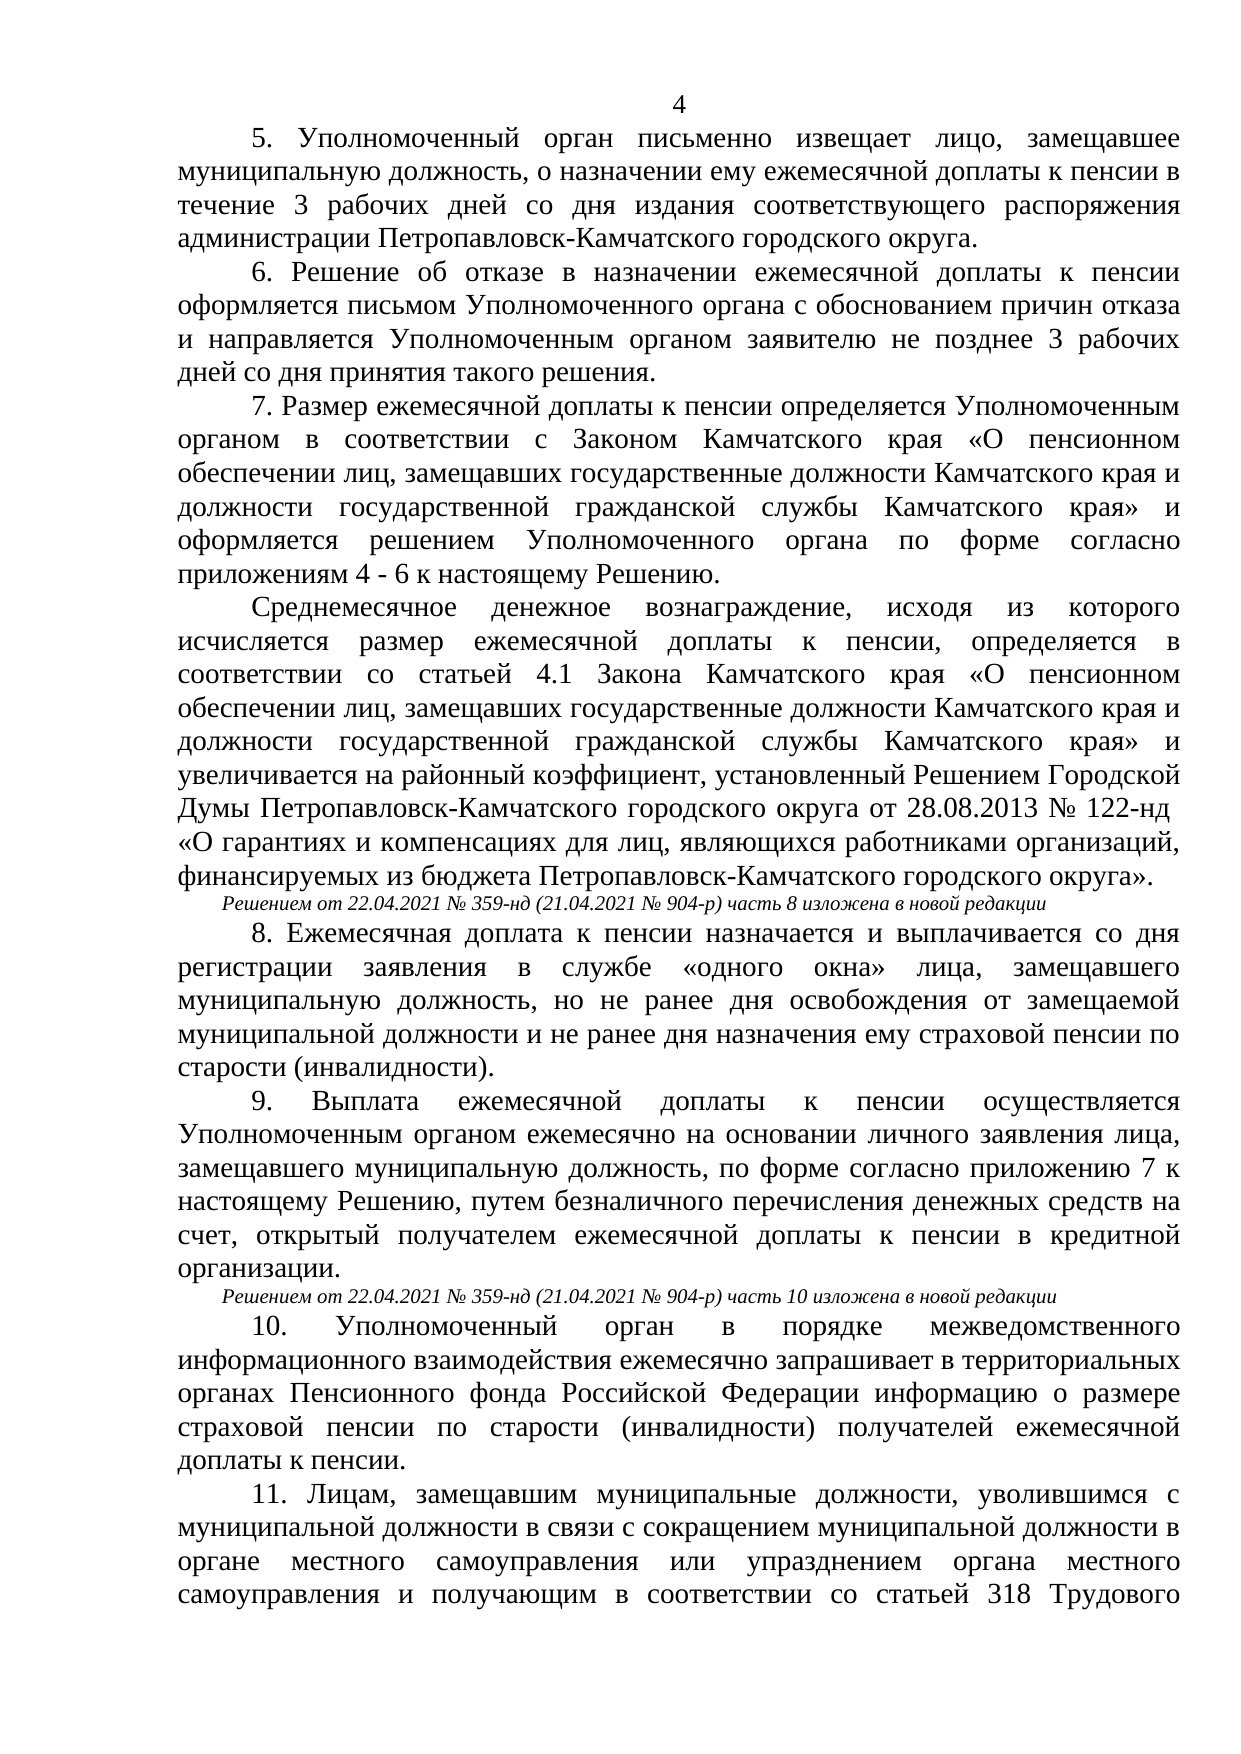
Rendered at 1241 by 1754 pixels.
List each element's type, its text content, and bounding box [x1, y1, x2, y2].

text 7. Размер ежемесячной доплаты к пенсии определяется Уполномоченным органом в соответствии с Законом Камчатского края «О пенсионном обеспечении лиц, замещавших государственные должности Камчатского края и должности государственной гражданской службы Камчатского края» и оформляется решением Уполномоченного органа по форме согласно приложениям 4 - 6 к настоящему Решению. [177, 388, 1181, 589]
text Решением от 22.04.2021 № 359-нд (21.04.2021 № 904-р) часть 8 изложена в новой редакции [177, 891, 1181, 915]
text Решением от 22.04.2021 № 359-нд (21.04.2021 № 904-р) часть 10 изложена в новой редакции [177, 1284, 1181, 1308]
text 6. Решение об отказе в назначении ежемесячной доплаты к пенсии оформляется письмом Уполномоченного органа с обоснованием причин отказа и направляется Уполномоченным органом заявителю не позднее 3 рабочих дней со дня принятия такого решения. [177, 254, 1181, 388]
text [177, 1476, 1181, 1610]
text 9. Выплата ежемесячной доплаты к пенсии осуществляется Уполномоченным органом ежемесячно на основании личного заявления лица, замещавшего муниципальную должность, по форме согласно приложению 7 к настоящему Решению, путем безналичного перечисления денежных средств на счет, открытый получателем ежемесячной доплаты к пенсии в кредитной организации. [177, 1083, 1181, 1284]
text Среднемесячное денежное вознаграждение, исходя из которого исчисляется размер ежемесячной доплаты к пенсии, определяется в соответствии со статьей 4.1 Закона Камчатского края «О пенсионном обеспечении лиц, замещавших государственные должности Камчатского края и должности государственной гражданской службы Камчатского края» и увеличивается на районный коэффициент, установленный Решением Городской Думы Петропавловск-Камчатского городского округа от 28.08.2013 № 122-нд «О гарантиях и компенсациях для лиц, являющихся работниками организаций, финансируемых из бюджета Петропавловск-Камчатского городского округа». [177, 589, 1181, 891]
text 5. Уполномоченный орган письменно извещает лицо, замещавшее муниципальную должность, о назначении ему ежемесячной доплаты к пенсии в течение 3 рабочих дней со дня издания соответствующего распоряжения администрации Петропавловск-Камчатского городского округа. [177, 120, 1181, 254]
text 10. Уполномоченный орган в порядке межведомственного информационного взаимодействия ежемесячно запрашивает в территориальных органах Пенсионного фонда Российской Федерации информацию о размере страховой пенсии по старости (инвалидности) получателей ежемесячной доплаты к пенсии. [177, 1308, 1181, 1476]
text 8. Ежемесячная доплата к пенсии назначается и выплачивается со дня регистрации заявления в службе «одного окна» лица, замещавшего муниципальную должность, но не ранее дня освобождения от замещаемой муниципальной должности и не ранее дня назначения ему страховой пенсии по старости (инвалидности). [177, 915, 1181, 1083]
